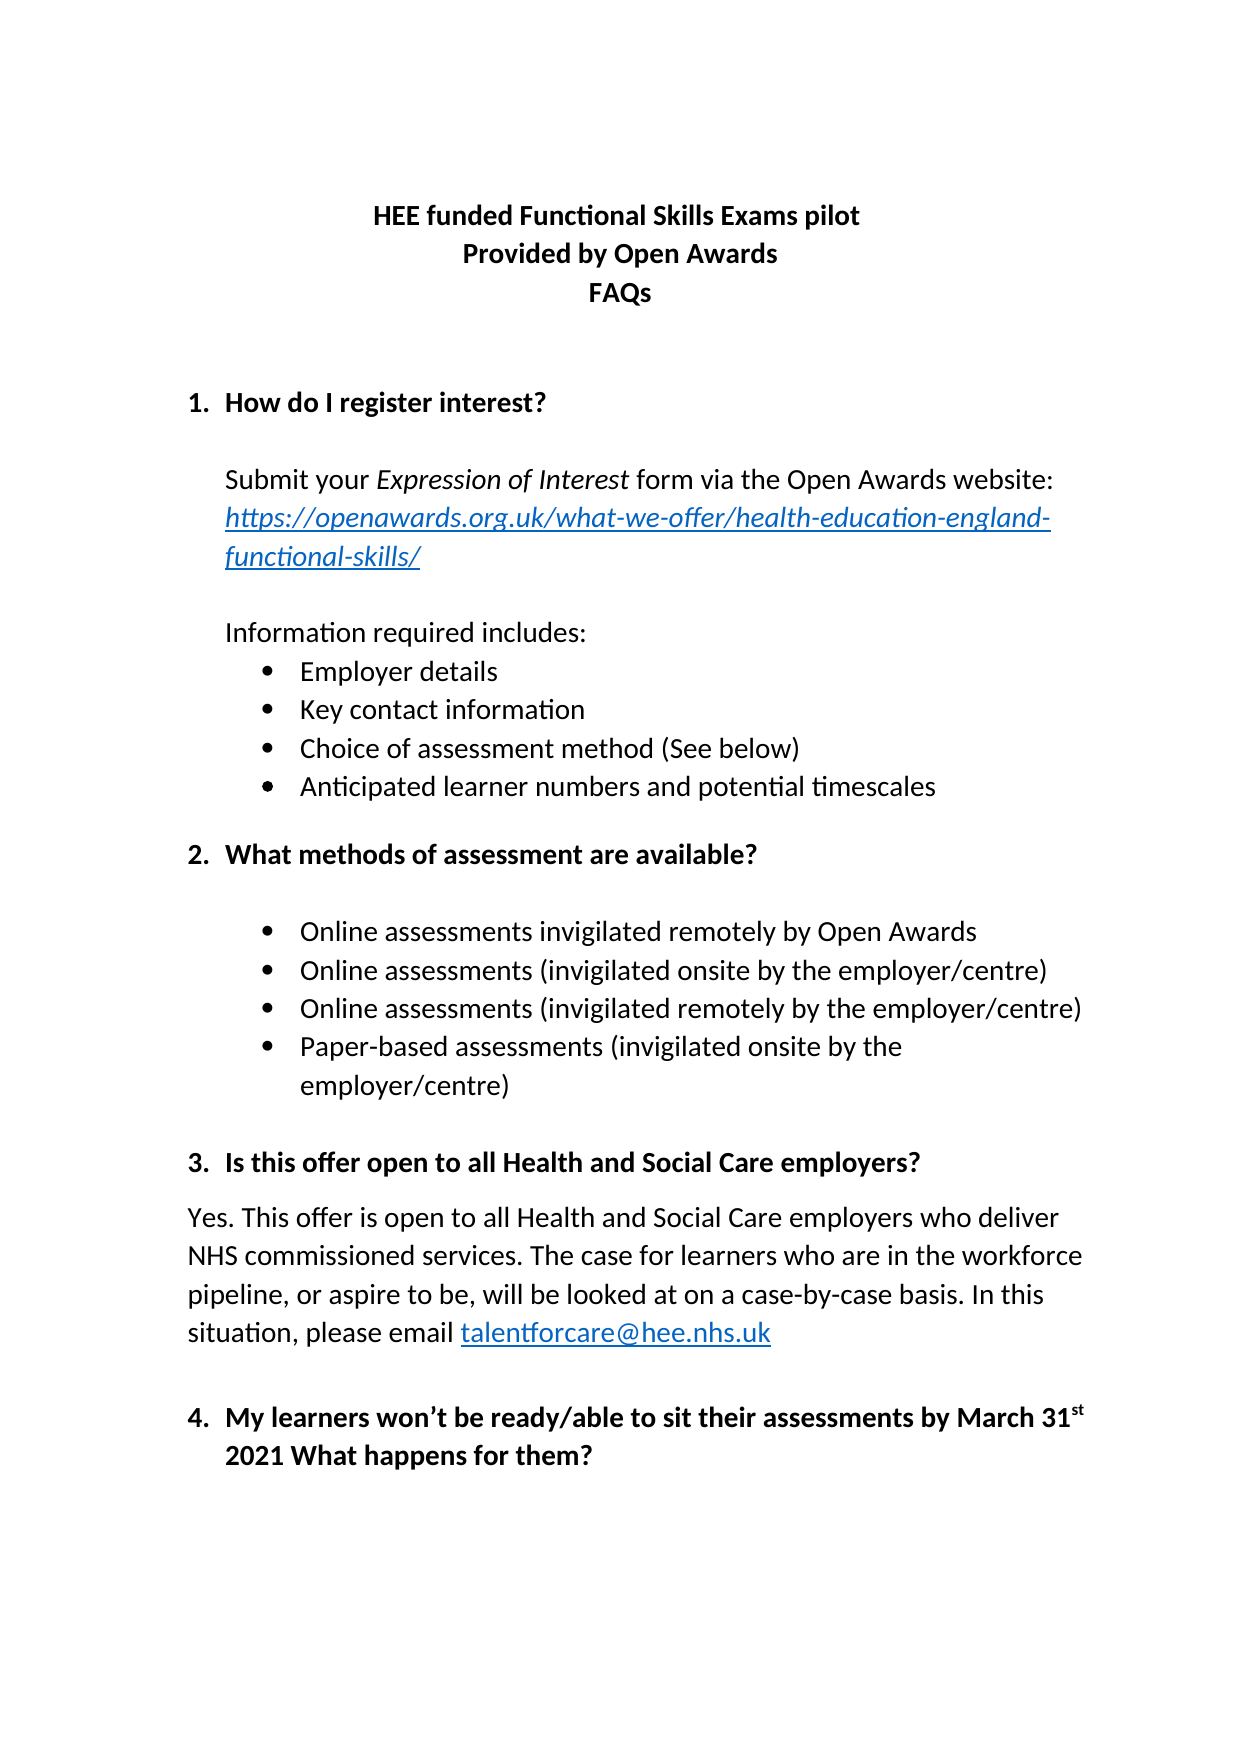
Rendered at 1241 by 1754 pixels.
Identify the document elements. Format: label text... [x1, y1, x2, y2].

list Online assessments (invigilated onsite by the employer/centre) [262, 952, 1090, 987]
list Employer details [262, 653, 1090, 689]
list Anticipated learner numbers and potential timescales [262, 768, 1090, 834]
text Yes. This offer is open to all Health and Social Care employers who deliver NHS commissioned services. The case for learners who are in the workforce pipeline, or aspire to be, will be looked at on a case-by-case basis. In this situation, please email talentforcare@hee.nhs.uk [187, 1199, 1090, 1380]
list Information required includes: [225, 614, 1090, 650]
list https://openawards.org.uk/what-we-offer/health-education-england-functional-skills/ [225, 499, 1090, 573]
list Is this offer open to all Health and Social Care employers? [187, 1144, 1090, 1179]
text HEE funded Functional Skills Exams pilot Provided by Open Awards FAQs [150, 197, 1090, 309]
list Online assessments invigilated remotely by Open Awards [262, 913, 1090, 949]
list What methods of assessment are available? [187, 836, 1090, 872]
list Key contact information [262, 691, 1090, 727]
list Online assessments (invigilated remotely by the employer/centre) [262, 990, 1090, 1026]
list How do I register interest? [187, 384, 1090, 419]
list Submit your Expression of Interest form via the Open Awards website: [225, 461, 1090, 496]
list Paper-based assessments (invigilated onsite by the employer/centre) [262, 1028, 1090, 1103]
list My learners won’t be ready/able to sit their assessments by March 31st 2021 What happens for them? [187, 1399, 1090, 1473]
list Choice of assessment method (See below) [262, 730, 1090, 766]
